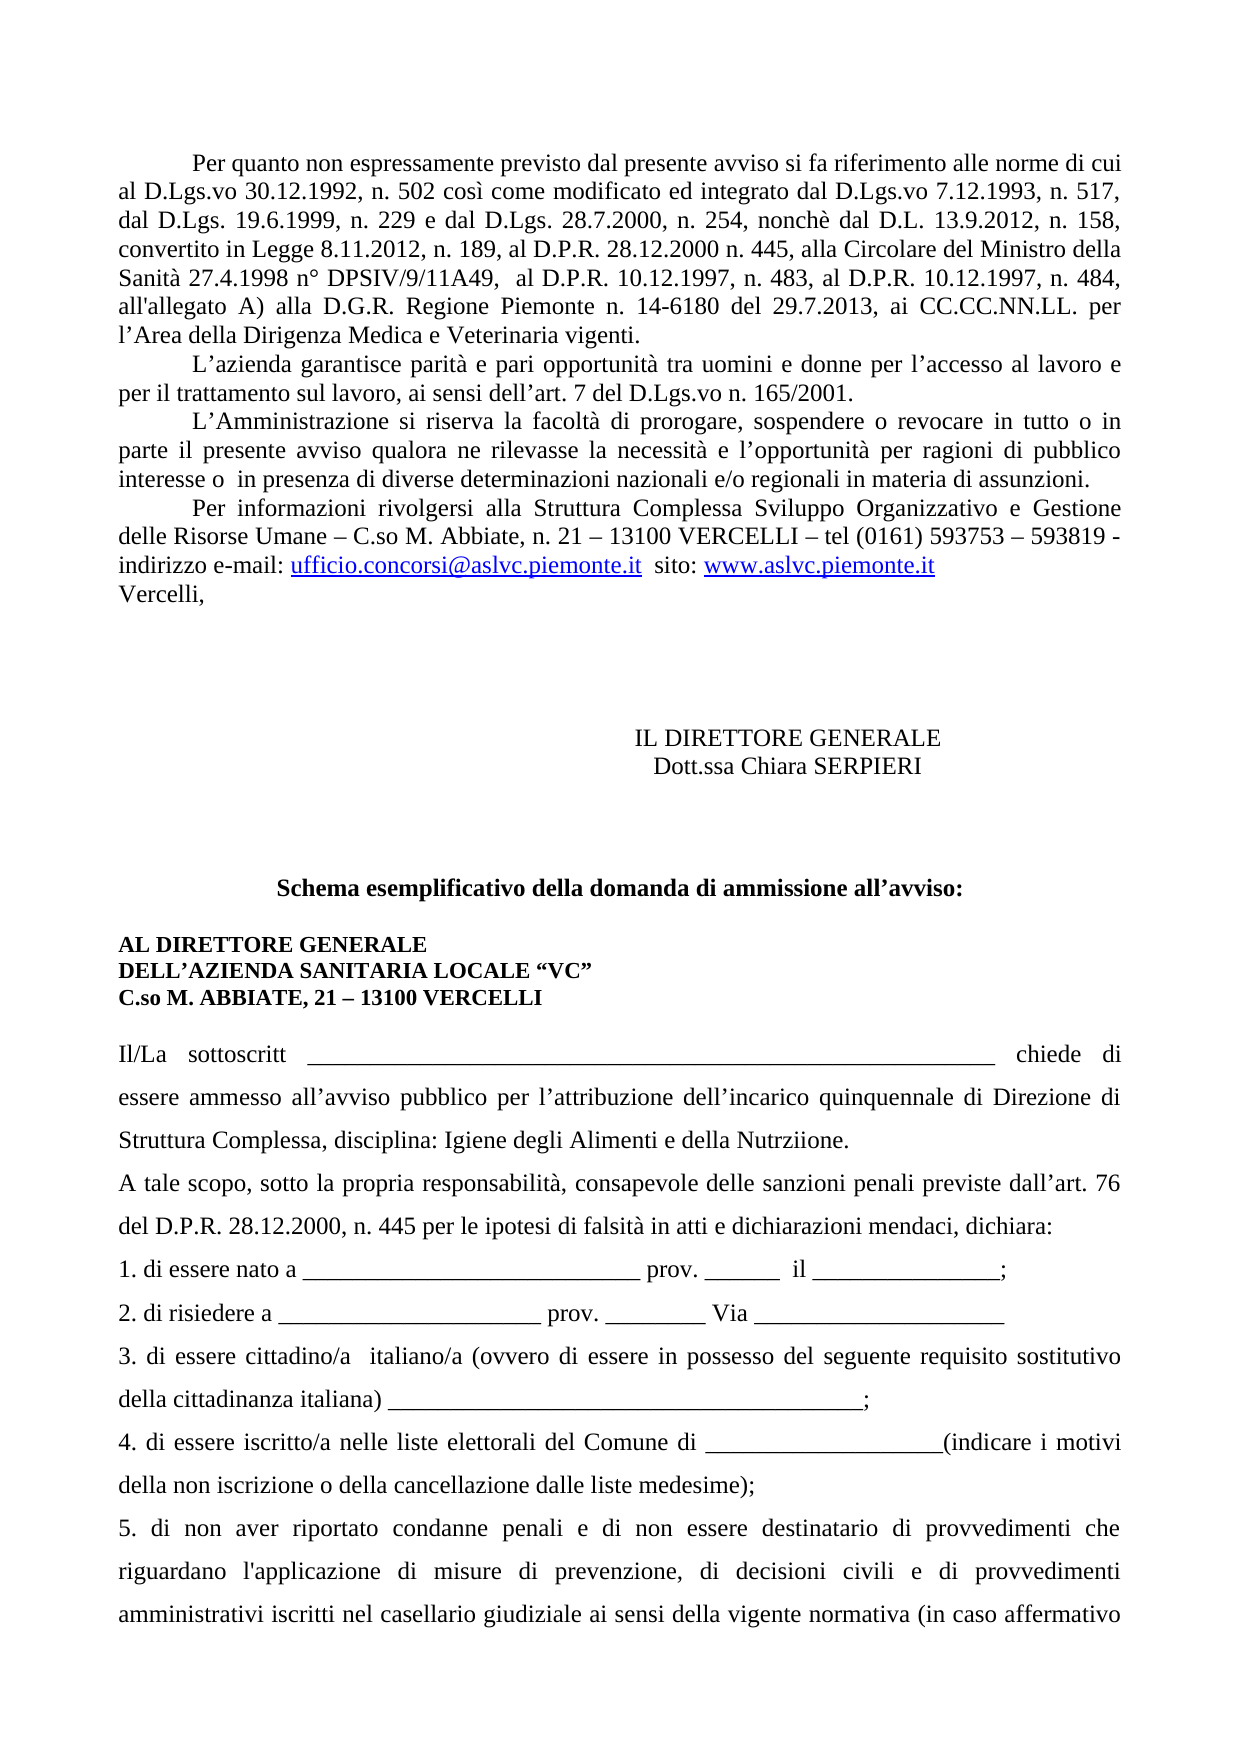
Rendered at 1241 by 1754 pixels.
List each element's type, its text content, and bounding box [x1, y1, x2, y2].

text IL DIRETTORE GENERALE [561, 723, 1122, 751]
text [118, 1513, 1122, 1628]
text A tale scopo, sotto la propria responsabilità, consapevole delle sanzioni penali previste dall’art. 76 del D.P.R. 28.12.2000, n. 445 per le ipotesi di falsità in atti e dichiarazioni mendaci, dichiara: [118, 1168, 1122, 1240]
text Dott.ssa Chiara SERPIERI [118, 751, 1122, 780]
text C.so M. ABBIATE, 21 – 13100 VERCELLI [118, 984, 1122, 1010]
text 1. di essere nato a ___________________________ prov. ______ il _______________; [118, 1254, 1122, 1283]
text 3. di essere cittadino/a italiano/a (ovvero di essere in possesso del seguente requisito sostitutivo della cittadinanza italiana) ______________________________________; [118, 1341, 1122, 1413]
text L’Amministrazione si riserva la facoltà di prorogare, sospendere o revocare in tutto o in parte il presente avviso qualora ne rilevasse la necessità e l’opportunità per ragioni di pubblico interesse o in presenza di diverse determinazioni nazionali e/o regionali in materia di assunzioni. [118, 406, 1122, 493]
text Il/La sottoscritt _______________________________________________________ chiede di essere ammesso all’avviso pubblico per l’attribuzione dell’incarico quinquennale di Direzione di Struttura Complessa, disciplina: Igiene degli Alimenti e della Nutrziione. [118, 1039, 1122, 1154]
text 2. di risiedere a _____________________ prov. ________ Via ____________________ [118, 1298, 1122, 1326]
text L’azienda garantisce parità e pari opportunità tra uomini e donne per l’accesso al lavoro e per il trattamento sul lavoro, ai sensi dell’art. 7 del D.Lgs.vo n. 165/2001. [118, 349, 1122, 406]
text DELL’AZIENDA SANITARIA LOCALE “VC” [118, 957, 1122, 984]
text Per informazioni rivolgersi alla Struttura Complessa Sviluppo Organizzativo e Gestione delle Risorse Umane – C.so M. Abbiate, n. 21 – 13100 VERCELLI – tel (0161) 593753 – 593819 - indirizzo e-mail: ufficio.concorsi@aslvc.piemonte.it sito: www.aslvc.piemonte.it [118, 493, 1122, 579]
text Vercelli, [118, 579, 1122, 608]
text AL DIRETTORE GENERALE [118, 931, 1122, 957]
text Schema esemplificativo della domanda di ammissione all’avviso: [118, 873, 1122, 902]
text 4. di essere iscritto/a nelle liste elettorali del Comune di ___________________(indicare i motivi della non iscrizione o della cancellazione dalle liste medesime); [118, 1427, 1122, 1499]
text Per quanto non espressamente previsto dal presente avviso si fa riferimento alle norme di cui al D.Lgs.vo 30.12.1992, n. 502 così come modificato ed integrato dal D.Lgs.vo 7.12.1993, n. 517, dal D.Lgs. 19.6.1999, n. 229 e dal D.Lgs. 28.7.2000, n. 254, nonchè dal D.L. 13.9.2012, n. 158, convertito in Legge 8.11.2012, n. 189, al D.P.R. 28.12.2000 n. 445, alla Circolare del Ministro della Sanità 27.4.1998 n° DPSIV/9/11A49, al D.P.R. 10.12.1997, n. 483, al D.P.R. 10.12.1997, n. 484, all'allegato A) alla D.G.R. Regione Piemonte n. 14-6180 del 29.7.2013, ai CC.CC.NN.LL. per l’Area della Dirigenza Medica e Veterinaria vigenti. [118, 148, 1122, 349]
